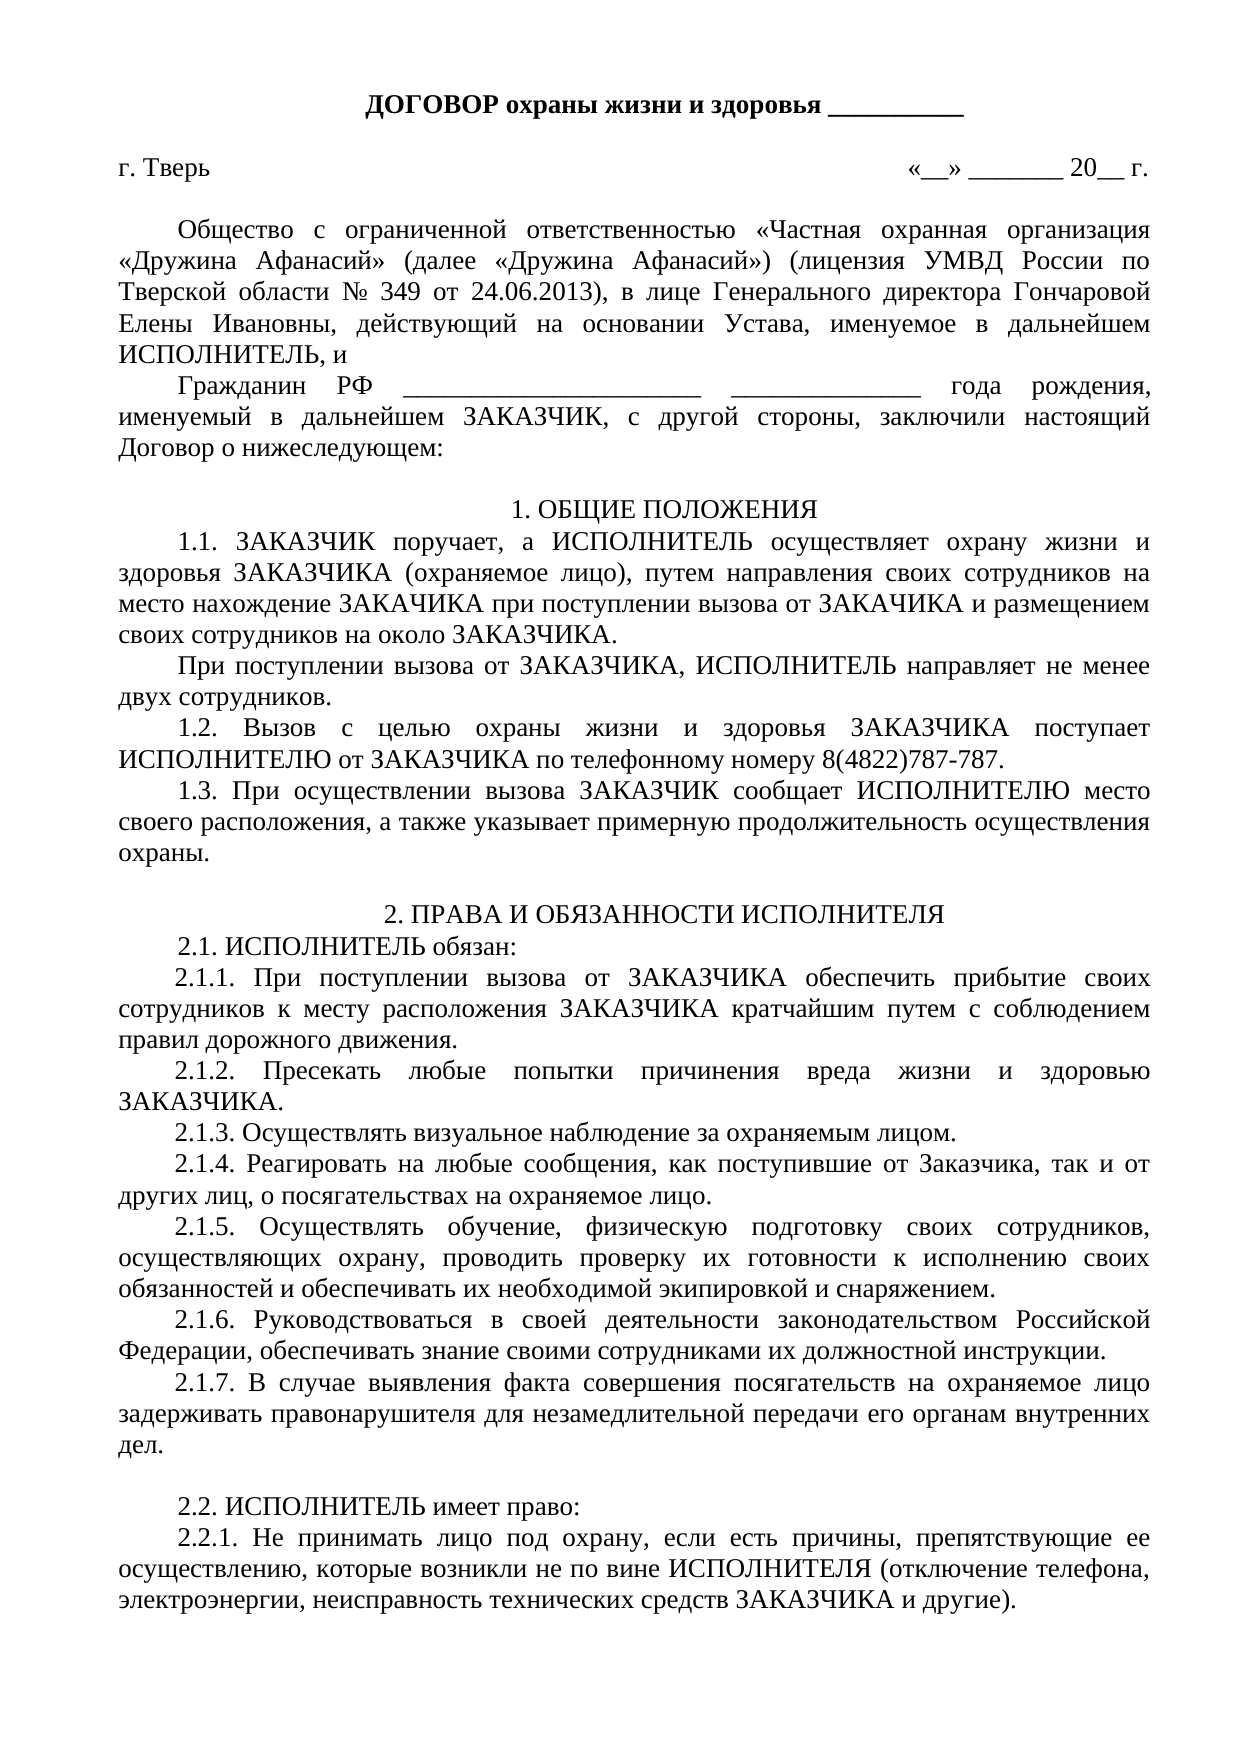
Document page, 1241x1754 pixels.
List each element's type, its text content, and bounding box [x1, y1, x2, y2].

text 2.2. ИСПОЛНИТЕЛЬ имеет право: [118, 1490, 1152, 1521]
text 2.1. ИСПОЛНИТЕЛЬ обязан: [118, 929, 1152, 961]
text 2.1.3. Осуществлять визуальное наблюдение за охраняемым лицом. [118, 1116, 1152, 1148]
text 2.1.6. Руководствоваться в своей деятельности законодательством Российской Федерации, обеспечивать знание своими сотрудниками их должностной инструкции. [118, 1303, 1152, 1366]
text Общество с ограниченной ответственностью «Частная охранная организация «Дружина Афанасий» (далее «Дружина Афанасий») (лицензия УМВД России по Тверской области № 349 от 24.06.2013), в лице Генерального директора Гончаровой Елены Ивановны, действующий на основании Устава, именуемое в дальнейшем ИСПОЛНИТЕЛЬ, и [118, 213, 1152, 369]
text 2.1.4. Реагировать на любые сообщения, как поступившие от Заказчика, так и от других лиц, о посягательствах на охраняемое лицо. [118, 1148, 1152, 1210]
text 1.1. ЗАКАЗЧИК поручает, а ИСПОЛНИТЕЛЬ осуществляет охрану жизни и здоровья ЗАКАЗЧИКА (охраняемое лицо), путем направления своих сотрудников на место нахождение ЗАКАЧИКА при поступлении вызова от ЗАКАЧИКА и размещением своих сотрудников на около ЗАКАЗЧИКА. [118, 525, 1152, 649]
text 1.2. Вызов с целью охраны жизни и здоровья ЗАКАЗЧИКА поступает ИСПОЛНИТЕЛЮ от ЗАКАЗЧИКА по телефонному номеру 8(4822)787-787. [118, 712, 1152, 774]
text 2.2.1. Не принимать лицо под охрану, если есть причины, препятствующие ее осуществлению, которые возникли не по вине ИСПОЛНИТЕЛЯ (отключение телефона, электроэнергии, неисправность технических средств ЗАКАЗЧИКА и другие). [118, 1521, 1152, 1615]
text г. Тверь «__» _______ 20__ г. [118, 151, 1152, 182]
text 1.3. При осуществлении вызова ЗАКАЗЧИК сообщает ИСПОЛНИТЕЛЮ место своего расположения, а также указывает примерную продолжительность осуществления охраны. [118, 774, 1152, 867]
text 2.1.2. Пресекать любые попытки причинения вреда жизни и здоровью ЗАКАЗЧИКА. [118, 1054, 1152, 1116]
text 2.1.5. Осуществлять обучение, физическую подготовку своих сотрудников, осуществляющих охрану, проводить проверку их готовности к исполнению своих обязанностей и обеспечивать их необходимой экипировкой и снаряжением. [118, 1210, 1152, 1303]
text Гражданин РФ ______________________ ______________ года рождения, именуемый в дальнейшем ЗАКАЗЧИК, с другой стороны, заключили настоящий Договор о нижеследующем: [118, 369, 1152, 462]
text 2.1.1. При поступлении вызова от ЗАКАЗЧИКА обеспечить прибытие своих сотрудников к месту расположения ЗАКАЗЧИКА кратчайшим путем с соблюдением правил дорожного движения. [118, 961, 1152, 1054]
text 1. ОБЩИЕ ПОЛОЖЕНИЯ [118, 493, 1152, 525]
text 2.1.7. В случае выявления факта совершения посягательств на охраняемое лицо задерживать правонарушителя для незамедлительной передачи его органам внутренних дел. [118, 1366, 1152, 1459]
text При поступлении вызова от ЗАКАЗЧИКА, ИСПОЛНИТЕЛЬ направляет не менее двух сотрудников. [118, 649, 1152, 712]
text 2. ПРАВА И ОБЯЗАННОСТИ ИСПОЛНИТЕЛЯ [118, 898, 1152, 929]
text ДОГОВОР охраны жизни и здоровья __________ [118, 89, 1152, 120]
